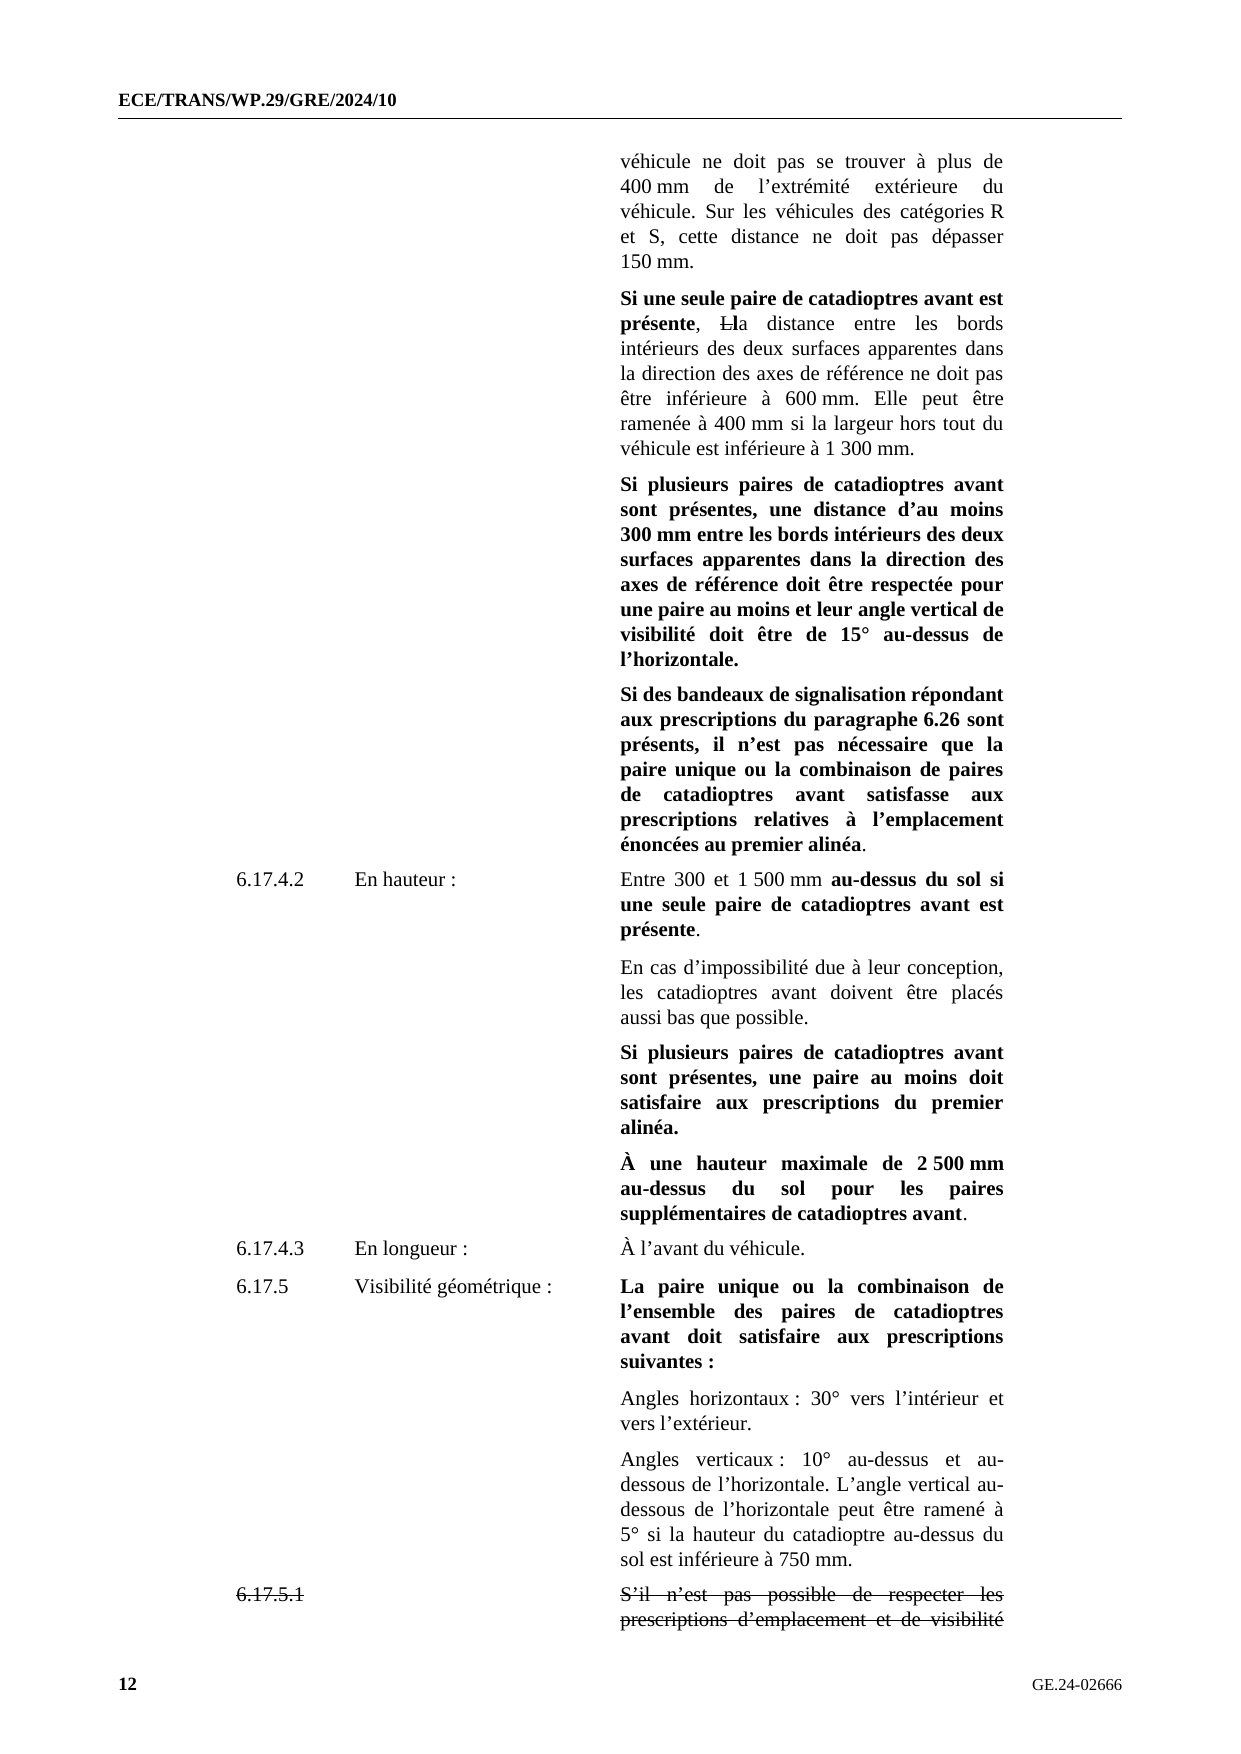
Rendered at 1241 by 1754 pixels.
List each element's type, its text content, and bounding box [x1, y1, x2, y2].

text Si plusieurs paires de catadioptres avant sont présentes, une paire au moins doit satisfaire aux prescriptions du premier alinéa. [620, 1039, 1004, 1139]
text Si des bandeaux de signalisation répondant aux prescriptions du paragraphe 6.26 sont présents, il n’est pas nécessaire que la paire unique ou la combinaison de paires de catadioptres avant satisfasse aux prescriptions relatives à l’emplacement énoncées au premier alinéa. [620, 681, 1004, 856]
text Angles horizontaux : 30° vers l’intérieur et vers l’extérieur. [620, 1385, 1004, 1435]
text 6.17.4.3 En longueur : À l’avant du véhicule. [236, 1235, 1004, 1260]
text À une hauteur maximale de 2 500 mm au-dessus du sol pour les paires supplémentaires de catadioptres avant. [620, 1150, 1004, 1225]
text En cas d’impossibilité due à leur conception, les catadioptres avant doivent être placés aussi bas que possible. [620, 954, 1004, 1029]
text 6.17.5 Visibilité géométrique : La paire unique ou la combinaison de l’ensemble des paires de catadioptres avant doit satisfaire aux prescriptions suivantes : [236, 1273, 1004, 1373]
text Angles verticaux : 10° au-dessus et au-dessous de l’horizontale. L’angle vertical au-dessous de l’horizontale peut être ramené à 5° si la hauteur du catadioptre au-dessus du sol est inférieure à 750 mm. [620, 1446, 1004, 1571]
text Si une seule paire de catadioptres avant est présente, Lla distance entre les bords intérieurs des deux surfaces apparentes dans la direction des axes de référence ne doit pas être inférieure à 600 mm. Elle peut être ramenée à 400 mm si la largeur hors tout du véhicule est inférieure à 1 300 mm. [620, 285, 1004, 460]
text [236, 148, 1004, 273]
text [236, 1581, 1004, 1631]
text Si plusieurs paires de catadioptres avant sont présentes, une distance d’au moins 300 mm entre les bords intérieurs des deux surfaces apparentes dans la direction des axes de référence doit être respectée pour une paire au moins et leur angle vertical de visibilité doit être de 15° au-dessus de l’horizontale. [620, 471, 1004, 671]
text 6.17.4.2 En hauteur : Entre 300 et 1 500 mm au-dessus du sol si une seule paire de catadioptres avant est présente. [236, 866, 1004, 941]
